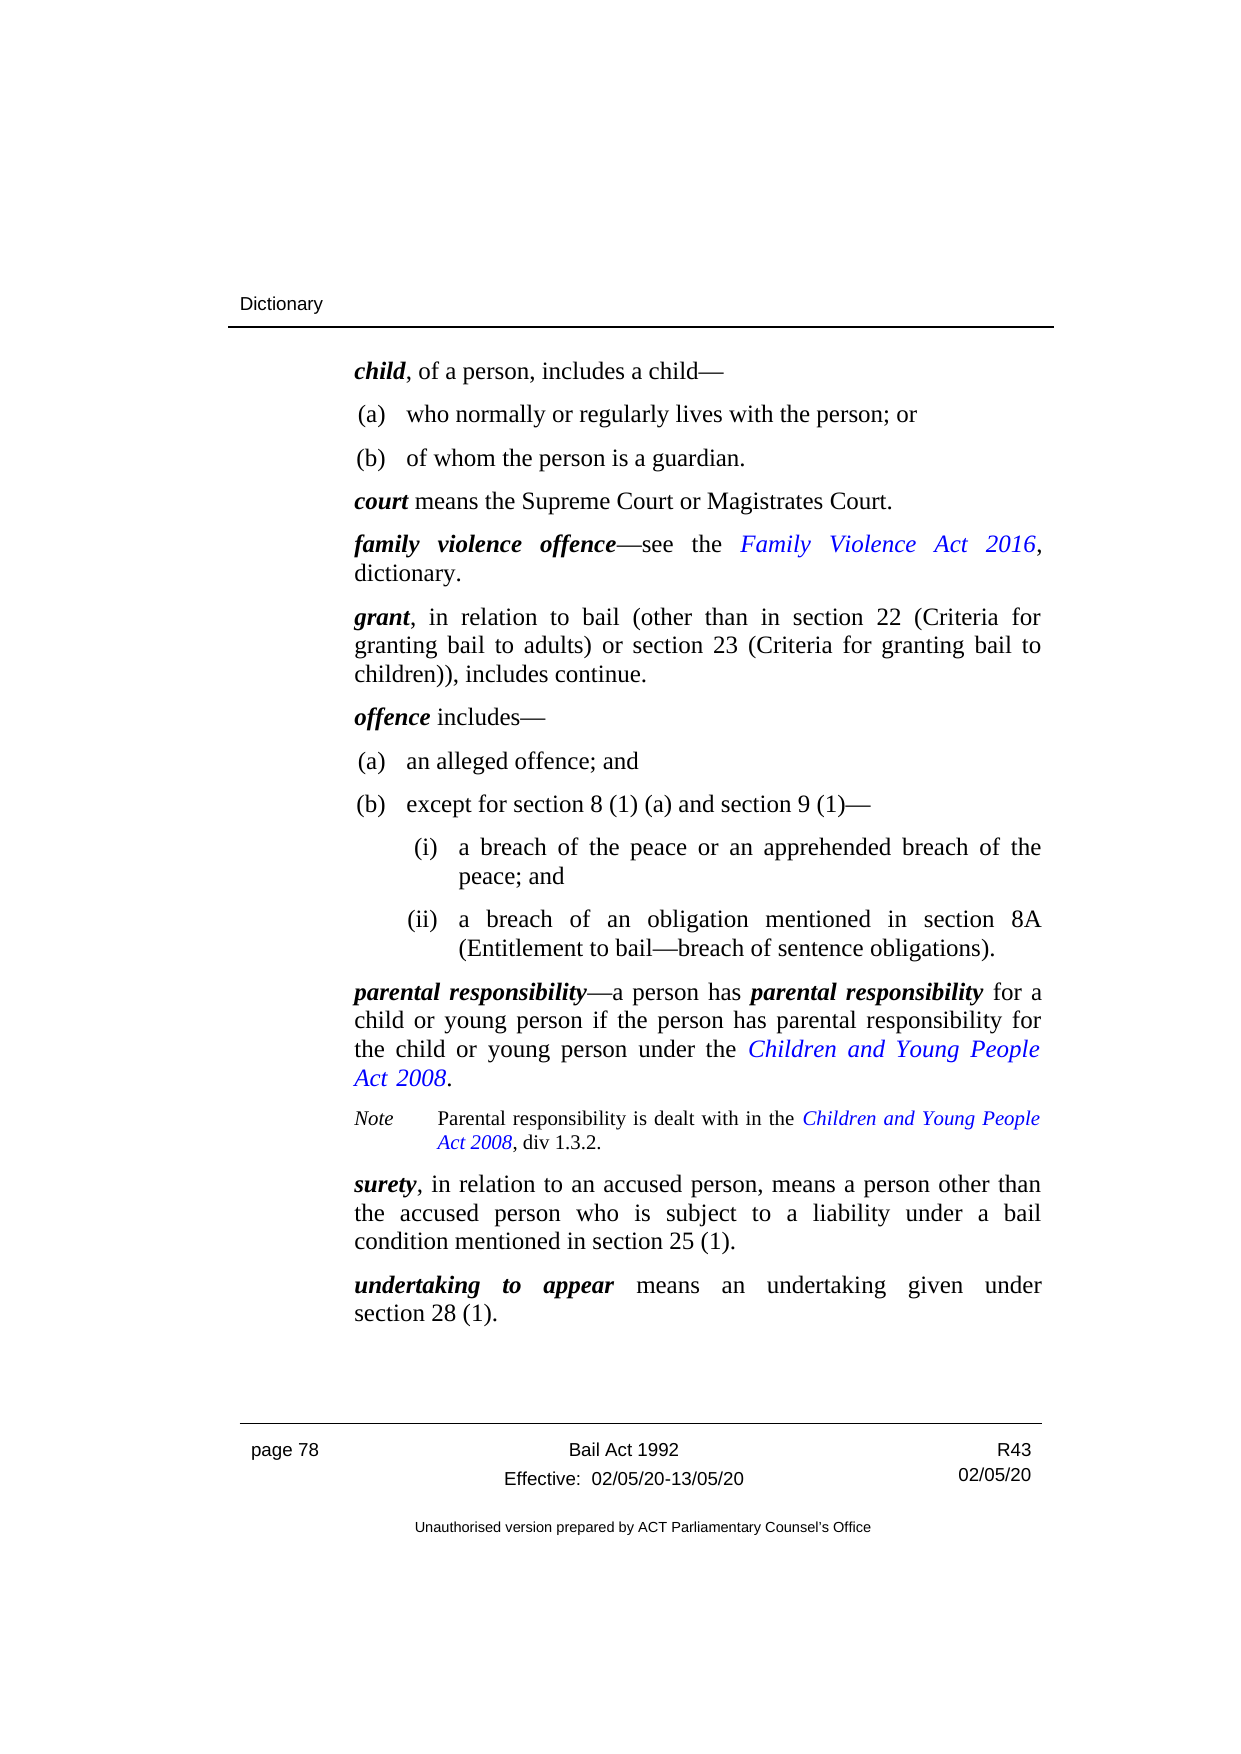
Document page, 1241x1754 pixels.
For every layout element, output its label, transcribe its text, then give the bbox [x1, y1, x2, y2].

text child, of a person, includes a child— [354, 356, 1042, 385]
text undertaking to appear means an undertaking given under section 28 (1). [354, 1270, 1042, 1327]
text grant, in relation to bail (other than in section 22 (Criteria for granting bail to adults) or section 23 (Criteria for granting bail to children)), includes continue. [354, 602, 1042, 688]
text (a) who normally or regularly lives with the person; or [239, 399, 1042, 428]
text family violence offence—see the Family Violence Act 2016, dictionary. [354, 529, 1042, 587]
text (i) a breach of the peace or an apprehended breach of the peace; and [239, 832, 1042, 890]
text court means the Supreme Court or . [354, 486, 1042, 515]
text Note Parental responsibility is dealt with in the Children and Young People Act 2008, div 1.3.2. [354, 1106, 1042, 1154]
text offence includes— [354, 702, 1042, 731]
text (a) an alleged offence; and [239, 746, 1042, 774]
text (ii) a breach of an obligation mentioned in section 8A (Entitlement to bail—breach of sentence obligations). [239, 904, 1042, 962]
text parental responsibility—a person has parental responsibility for a child or young person if the person has parental responsibility for the child or young person under the Children and Young People Act 2008. [354, 977, 1042, 1092]
text (b) except for section 8 (1) (a) and section 9 (1)— [239, 789, 1042, 818]
text (b) of whom the person is a guardian. [239, 443, 1042, 472]
text surety, in relation to an accused person, means a person other than the accused person who is subject to a liability under a bail condition mentioned in section 25 (1). [354, 1169, 1042, 1255]
